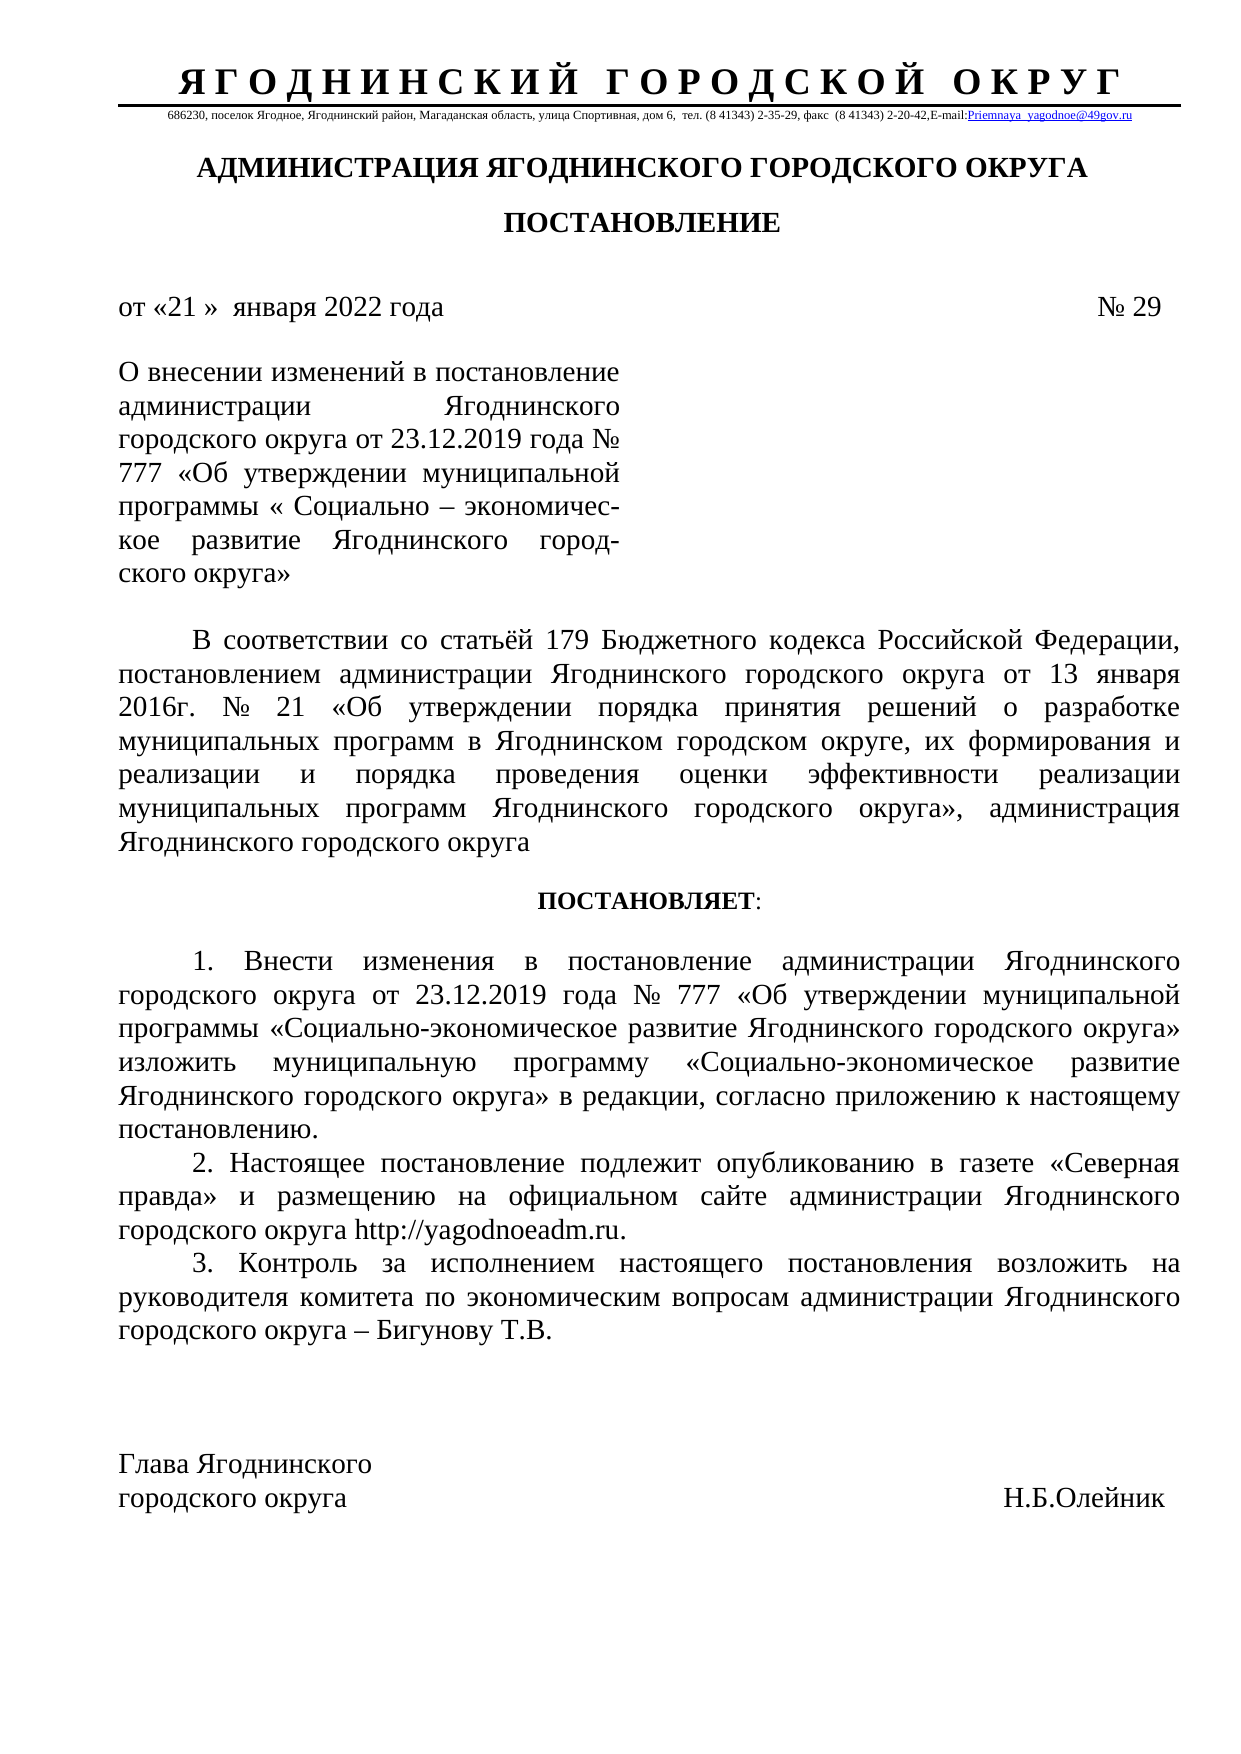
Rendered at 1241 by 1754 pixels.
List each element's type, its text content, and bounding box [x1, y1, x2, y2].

text АДМИНИСТРАЦИЯ ЯГОДНИНСКОГО ГОРОДСКОГО ОКРУГА [103, 151, 1181, 184]
text ПОСТАНОВЛЕНИЕ [103, 206, 1181, 239]
text Глава Ягоднинского [118, 1447, 1181, 1480]
text Я Г О Д Н И Н С К И Й Г О Р О Д С К О Й О К Р У Г [118, 59, 1181, 104]
text ПОСТАНОВЛЯЕТ: [118, 886, 1181, 915]
text 686230, поселок Ягодное, Ягоднинский район, Магаданская область, улица Спортивная, дом 6, тел. (8 41343) 2-35-29, факс (8 41343) 2-20-42,E-mail:Priemnaya_yagodnoe@49gov.ru [118, 107, 1181, 122]
text 2. Настоящее постановление подлежит опубликованию в газете «Северная правда» и размещению на официальном сайте администрации Ягоднинского городского округа http://yagodnoeadm.ru. [118, 1145, 1181, 1245]
text 1. Внести изменения в постановление администрации Ягоднинского городского округа от 23.12.2019 года № 777 «Об утверждении муниципальной программы «Социально-экономическое развитие Ягоднинского городского округа» изложить муниципальную программу «Социально-экономическое развитие Ягоднинского городского округа» в редакции, согласно приложению к настоящему постановлению. [118, 943, 1181, 1145]
text В соответствии со статьёй 179 Бюджетного кодекса Российской Федерации, постановлением администрации Ягоднинского городского округа от 13 января 2016г. № 21 «Об утверждении порядка принятия решений о разработке муниципальных программ в Ягоднинском городском округе, их формирования и реализации и порядка проведения оценки эффективности реализации муниципальных программ Ягоднинского городского округа», администрация Ягоднинского городского округа [118, 622, 1181, 857]
text от «21 » января 2022 года № 29 [118, 289, 1181, 323]
text городского округа Н.Б.Олейник [118, 1480, 1196, 1514]
text 3. Контроль за исполнением настоящего постановления возложить на руководителя комитета по экономическим вопросам администрации Ягоднинского городского округа – Бигунову Т.В. [118, 1245, 1181, 1346]
table_header О внесении изменений в постановление администрации Ягоднинского городского округа от 23.12.2019 года № 777 «Об утверждении муниципальной программы « Социально – экономичес- кое развитие Ягоднинского город- ского округа» [107, 354, 650, 589]
